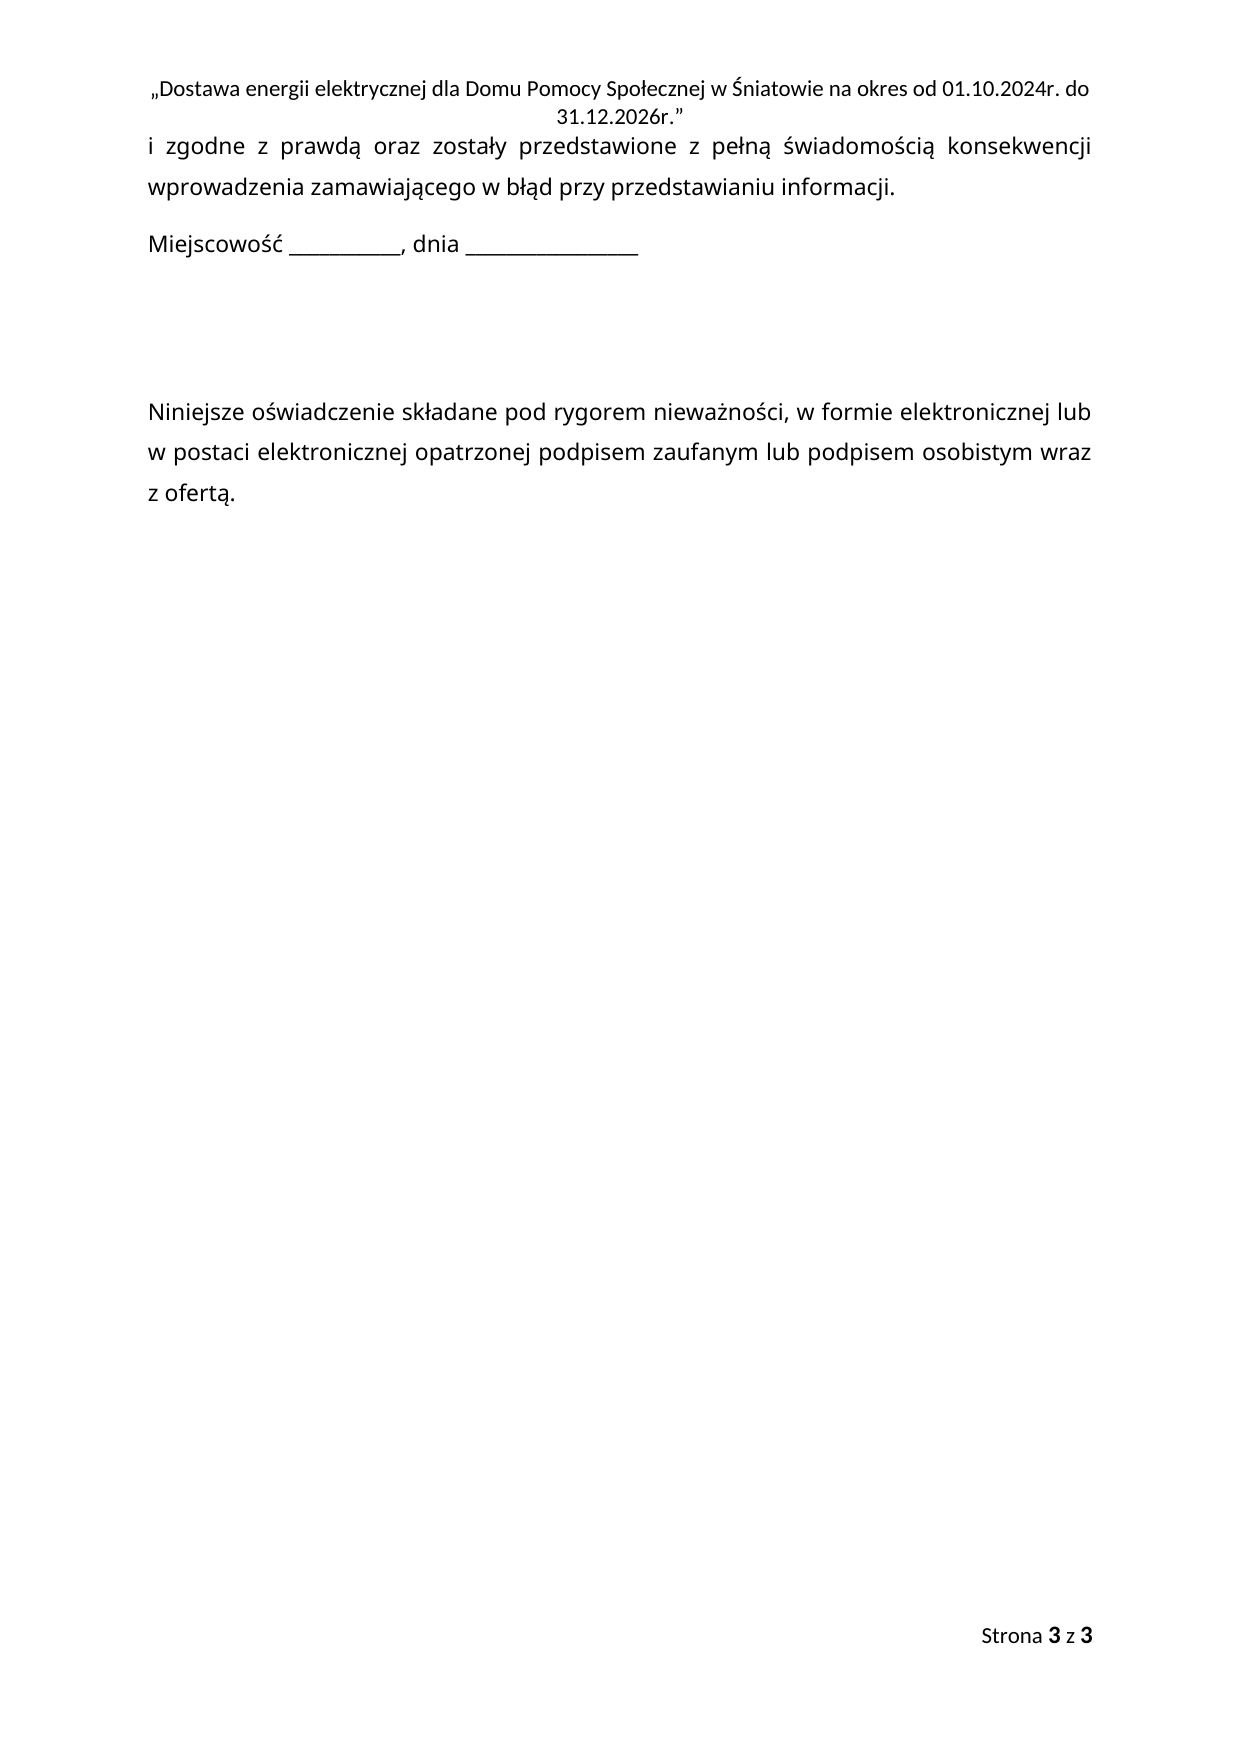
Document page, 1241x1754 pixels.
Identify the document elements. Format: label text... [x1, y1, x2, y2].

text Niniejsze oświadczenie składane pod rygorem nieważności, w formie elektronicznej lub w postaci elektronicznej opatrzonej podpisem zaufanym lub podpisem osobistym wraz z ofertą. [148, 395, 1093, 508]
text Miejscowość ___________, dnia _________________ [148, 228, 1093, 259]
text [148, 130, 1093, 202]
